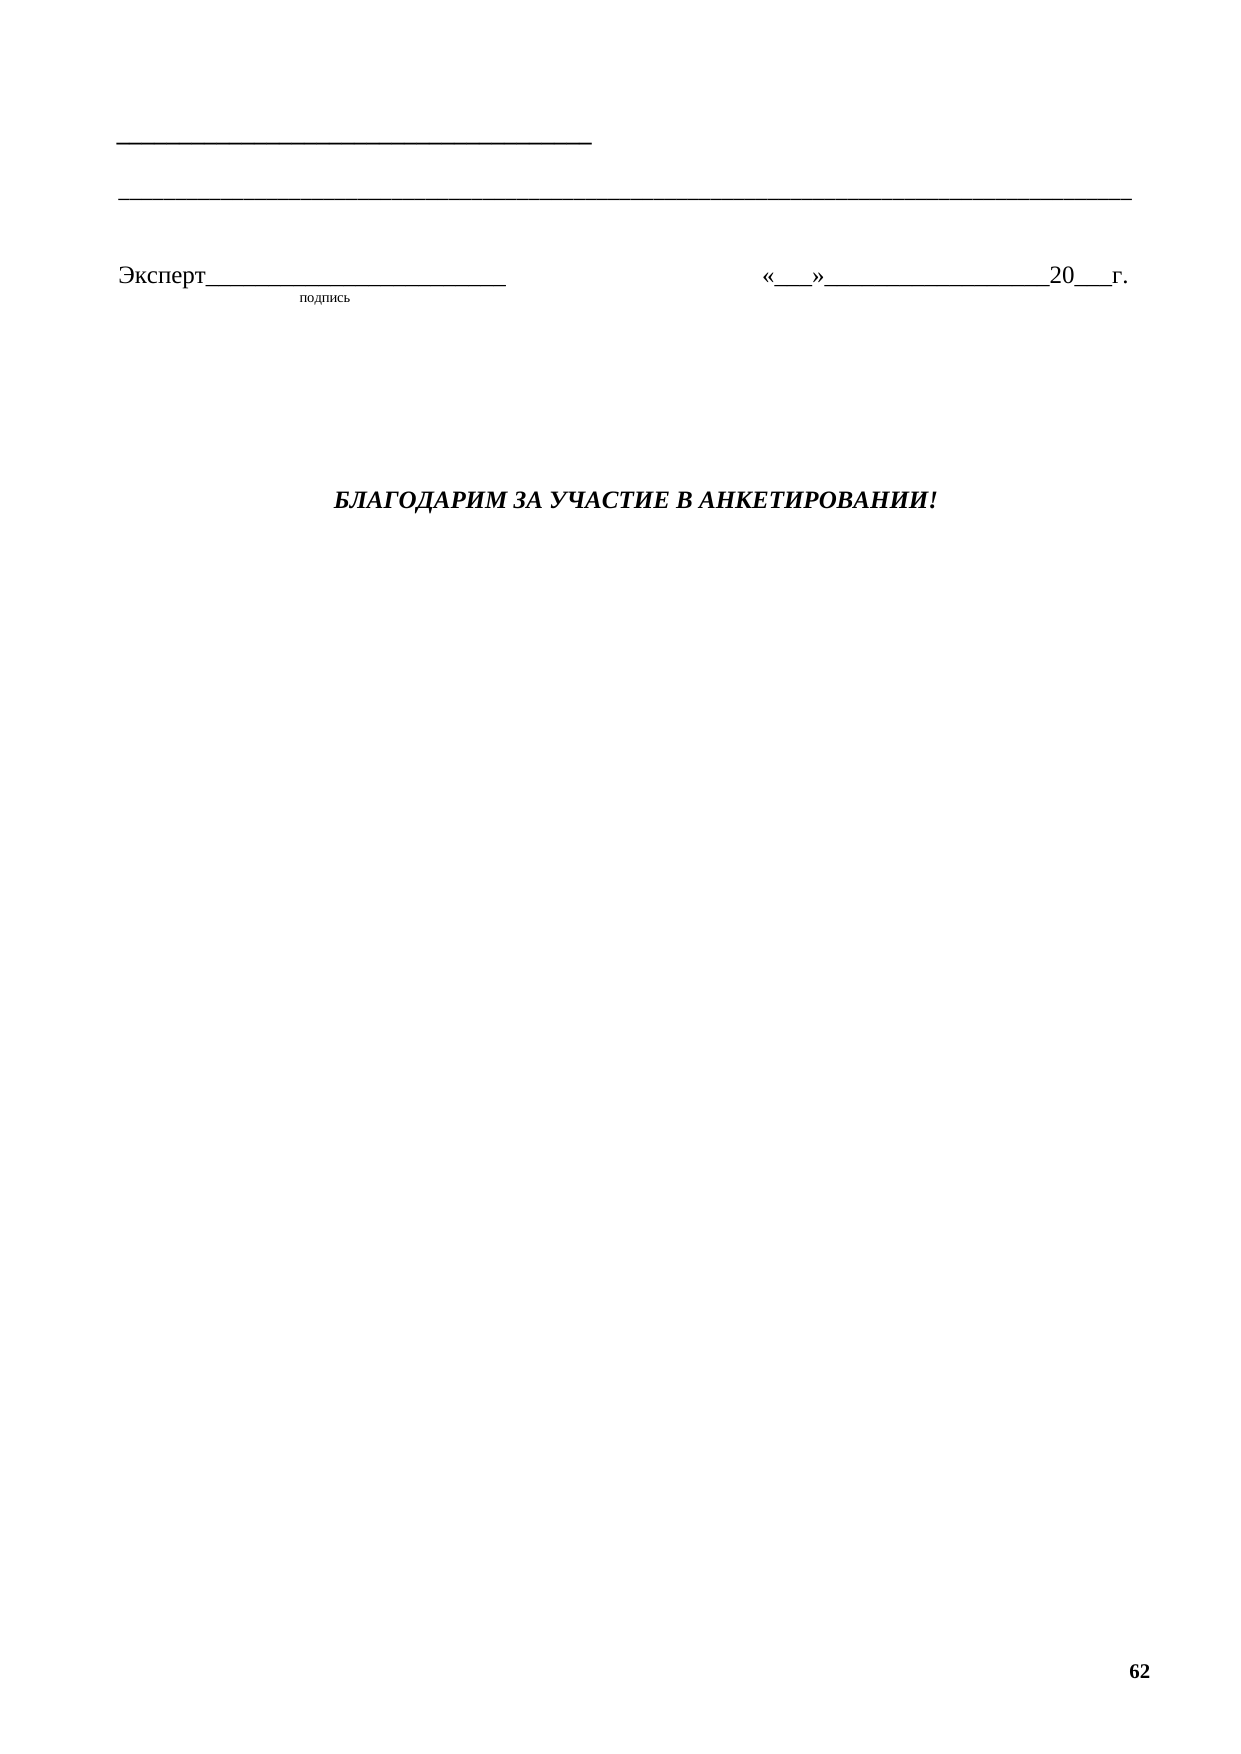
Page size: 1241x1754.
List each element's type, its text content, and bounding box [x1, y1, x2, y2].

text подпись [118, 288, 1152, 317]
text _________________________________________________________________________________________ [118, 176, 1152, 204]
text Эксперт________________________ «___»__________________20___г. [118, 260, 1152, 288]
text ______________________________________ [118, 118, 1152, 147]
text БЛАГОДАРИМ ЗА УЧАСТИЕ В АНКЕТИРОВАНИИ! [120, 485, 1152, 514]
